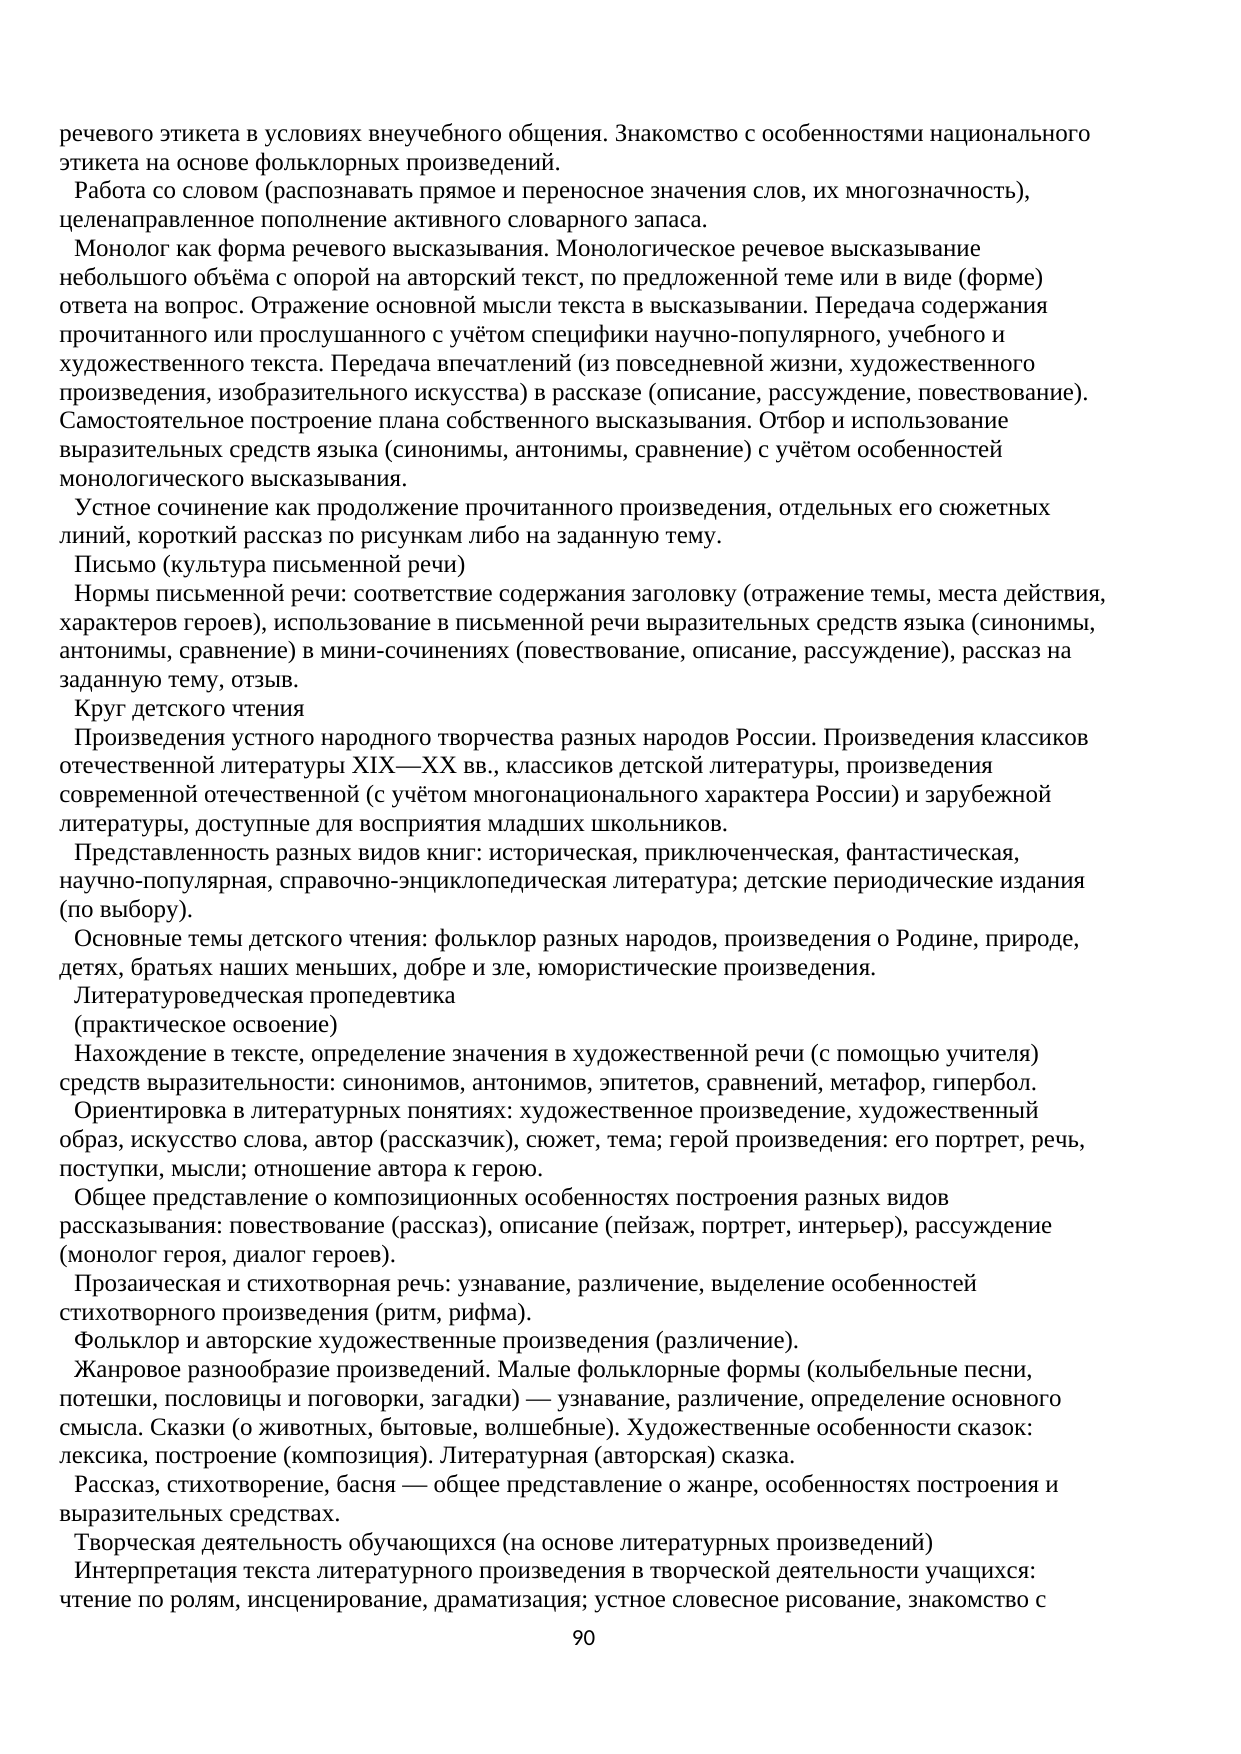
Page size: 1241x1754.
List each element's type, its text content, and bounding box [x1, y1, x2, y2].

text Нормы письменной речи: соответствие содержания заголовку (отражение темы, места действия, характеров героев), использование в письменной речи выразительных средств языка (синонимы, антонимы, сравнение) в мини-сочинениях (повествование, описание, рассуждение), рассказ на заданную тему, отзыв. [59, 578, 1107, 693]
text Монолог как форма речевого высказывания. Монологическое речевое высказывание небольшого объёма с опорой на авторский текст, по предложенной теме или в виде (форме) ответа на вопрос. Отражение основной мысли текста в высказывании. Передача содержания прочитанного или прослушанного с учётом специфики научно-популярного, учебного и художественного текста. Передача впечатлений (из повседневной жизни, художественного произведения, изобразительного искусства) в рассказе (описание, рассуждение, повествование). Самостоятельное построение плана собственного высказывания. Отбор и использование выразительных средств языка (синонимы, антонимы, сравнение) с учётом особенностей монологического высказывания. [59, 233, 1107, 492]
text Жанровое разнообразие произведений. Малые фольклорные формы (колыбельные песни, потешки, пословицы и поговорки, загадки) — узнавание, различение, определение основного смысла. Сказки (о животных, бытовые, волшебные). Художественные особенности сказок: лексика, построение (композиция). Литературная (авторская) сказка. [59, 1354, 1107, 1469]
text (практическое освоение) [59, 1009, 1107, 1038]
text Прозаическая и стихотворная речь: узнавание, различение, выделение особенностей стихотворного произведения (ритм, рифма). [59, 1268, 1107, 1326]
text Основные темы детского чтения: фольклор разных народов, произведения о Родине, природе, детях, братьях наших меньших, добре и зле, юмористические произведения. [59, 923, 1107, 981]
text Рассказ, стихотворение, басня — общее представление о жанре, особенностях построения и выразительных средствах. [59, 1469, 1107, 1527]
text Письмо (культура письменной речи) [59, 549, 1107, 578]
text Творческая деятельность обучающихся (на основе литературных произведений) [59, 1527, 1107, 1556]
text Ориентировка в литературных понятиях: художественное произведение, художественный образ, искусство слова, автор (рассказчик), сюжет, тема; герой произведения: его портрет, речь, поступки, мысли; отношение автора к герою. [59, 1096, 1107, 1182]
text Представленность разных видов книг: историческая, приключенческая, фантастическая, научно-популярная, справочно-энциклопедическая литература; детские периодические издания (по выбору). [59, 837, 1107, 923]
text Нахождение в тексте, определение значения в художественной речи (с помощью учителя) средств выразительности: синонимов, антонимов, эпитетов, сравнений, метафор, гипербол. [59, 1038, 1107, 1096]
text Общее представление о композиционных особенностях построения разных видов рассказывания: повествование (рассказ), описание (пейзаж, портрет, интерьер), рассуждение (монолог героя, диалог героев). [59, 1182, 1107, 1268]
text Круг детского чтения [59, 693, 1107, 722]
text Фольклор и авторские художественные произведения (различение). [59, 1326, 1107, 1354]
text Устное сочинение как продолжение прочитанного произведения, отдельных его сюжетных линий, короткий рассказ по рисункам либо на заданную тему. [59, 492, 1107, 549]
text Работа со словом (распознавать прямое и переносное значения слов, их многозначность), целенаправленное пополнение активного словарного запаса. [59, 176, 1107, 233]
text Произведения устного народного творчества разных народов России. Произведения классиков отечественной литературы XIX—ХХ вв., классиков детской литературы, произведения современной отечественной (с учётом многонационального характера России) и зарубежной литературы, доступные для восприятия младших школьников. [59, 722, 1107, 837]
text Литературоведческая пропедевтика [59, 981, 1107, 1009]
